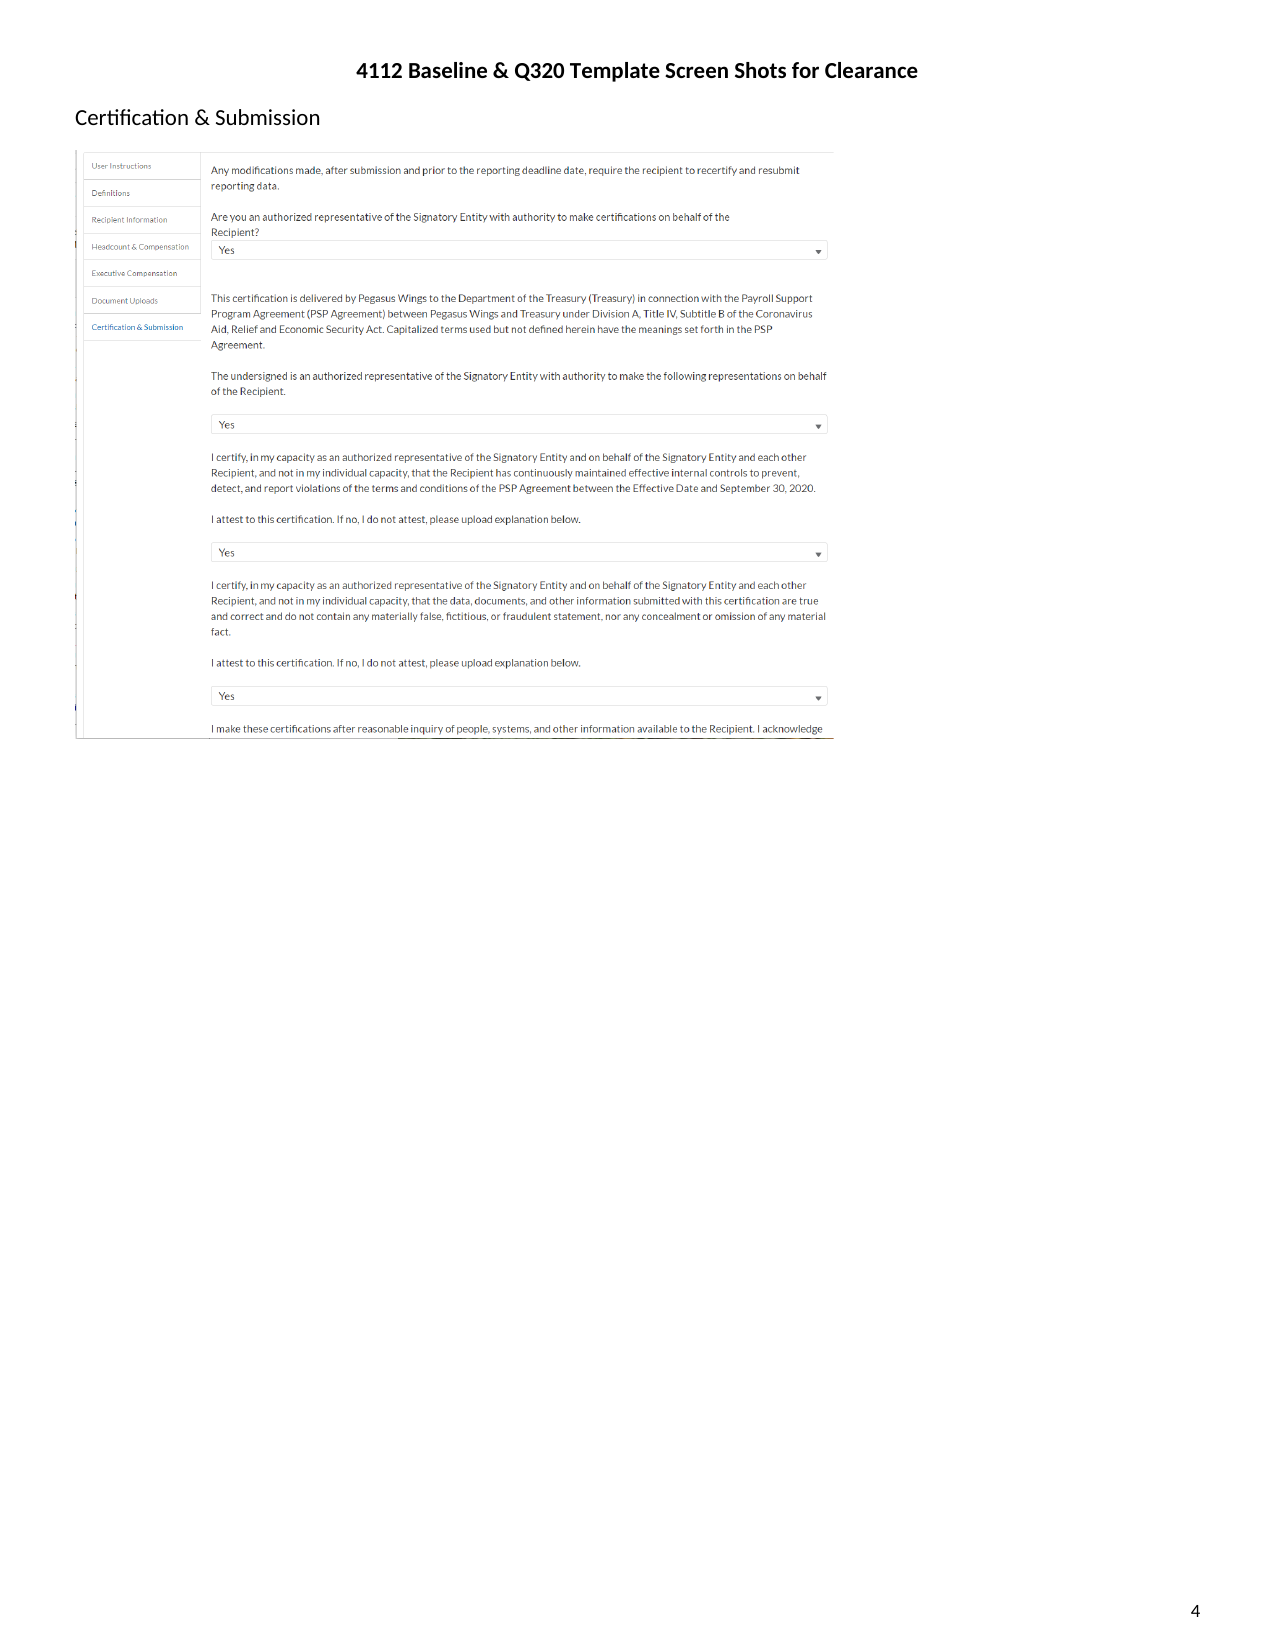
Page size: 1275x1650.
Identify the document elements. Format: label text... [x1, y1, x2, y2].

text Certification & Submission [75, 103, 1200, 131]
picture [75, 150, 834, 739]
